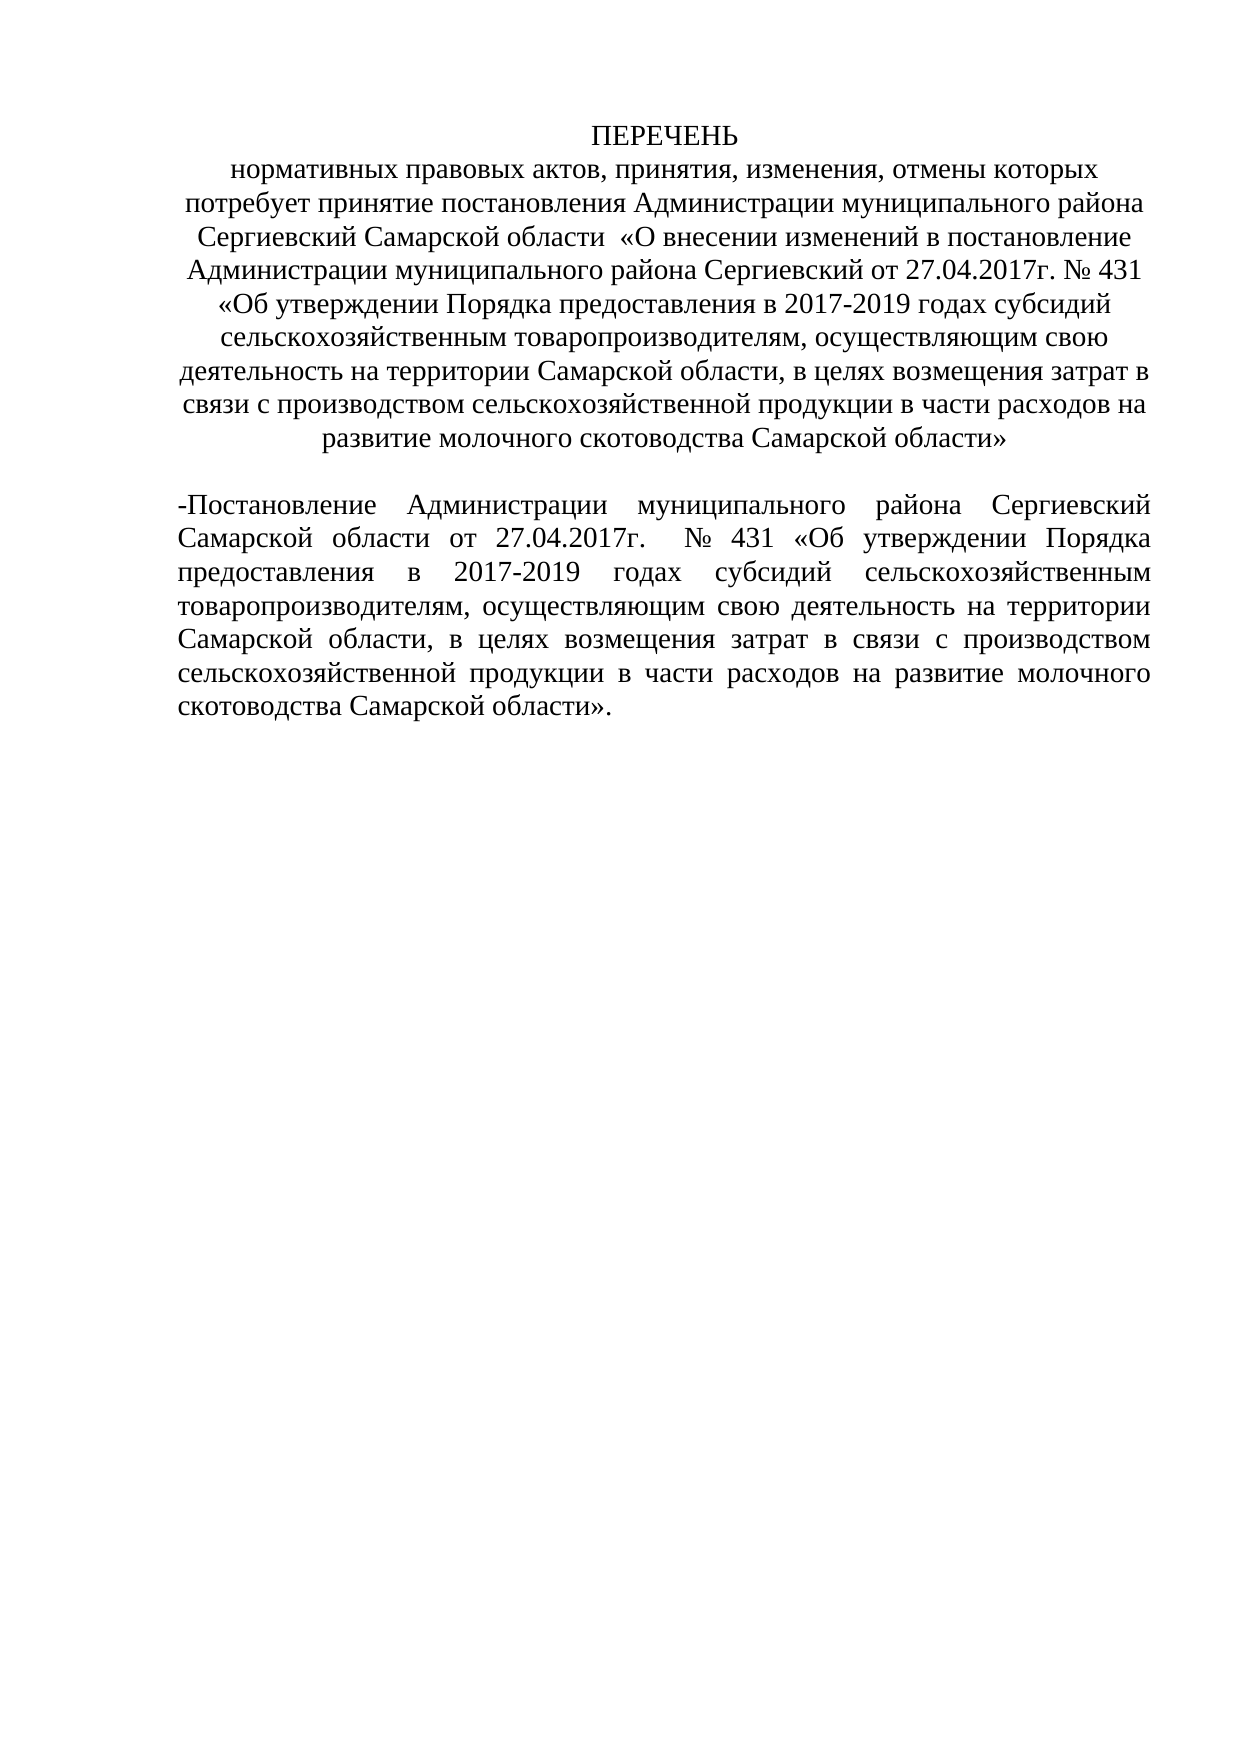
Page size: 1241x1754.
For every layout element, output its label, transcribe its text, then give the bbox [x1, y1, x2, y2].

text -Постановление Администрации муниципального района Сергиевский Самарской области от 27.04.2017г. № 431 «Об утверждении Порядка предоставления в 2017-2019 годах субсидий сельскохозяйственным товаропроизводителям, осуществляющим свою деятельность на территории Самарской области, в целях возмещения затрат в связи с производством сельскохозяйственной продукции в части расходов на развитие молочного скотоводства Самарской области». [177, 487, 1152, 722]
text нормативных правовых актов, принятия, изменения, отмены которых потребует принятие постановления Администрации муниципального района Сергиевский Самарской области «О внесении изменений в постановление Администрации муниципального района Сергиевский от 27.04.2017г. № 431 «Об утверждении Порядка предоставления в 2017-2019 годах субсидий сельскохозяйственным товаропроизводителям, осуществляющим свою деятельность на территории Самарской области, в целях возмещения затрат в связи с производством сельскохозяйственной продукции в части расходов на развитие молочного скотоводства Самарской области» [177, 152, 1152, 453]
text ПЕРЕЧЕНЬ [177, 118, 1152, 152]
